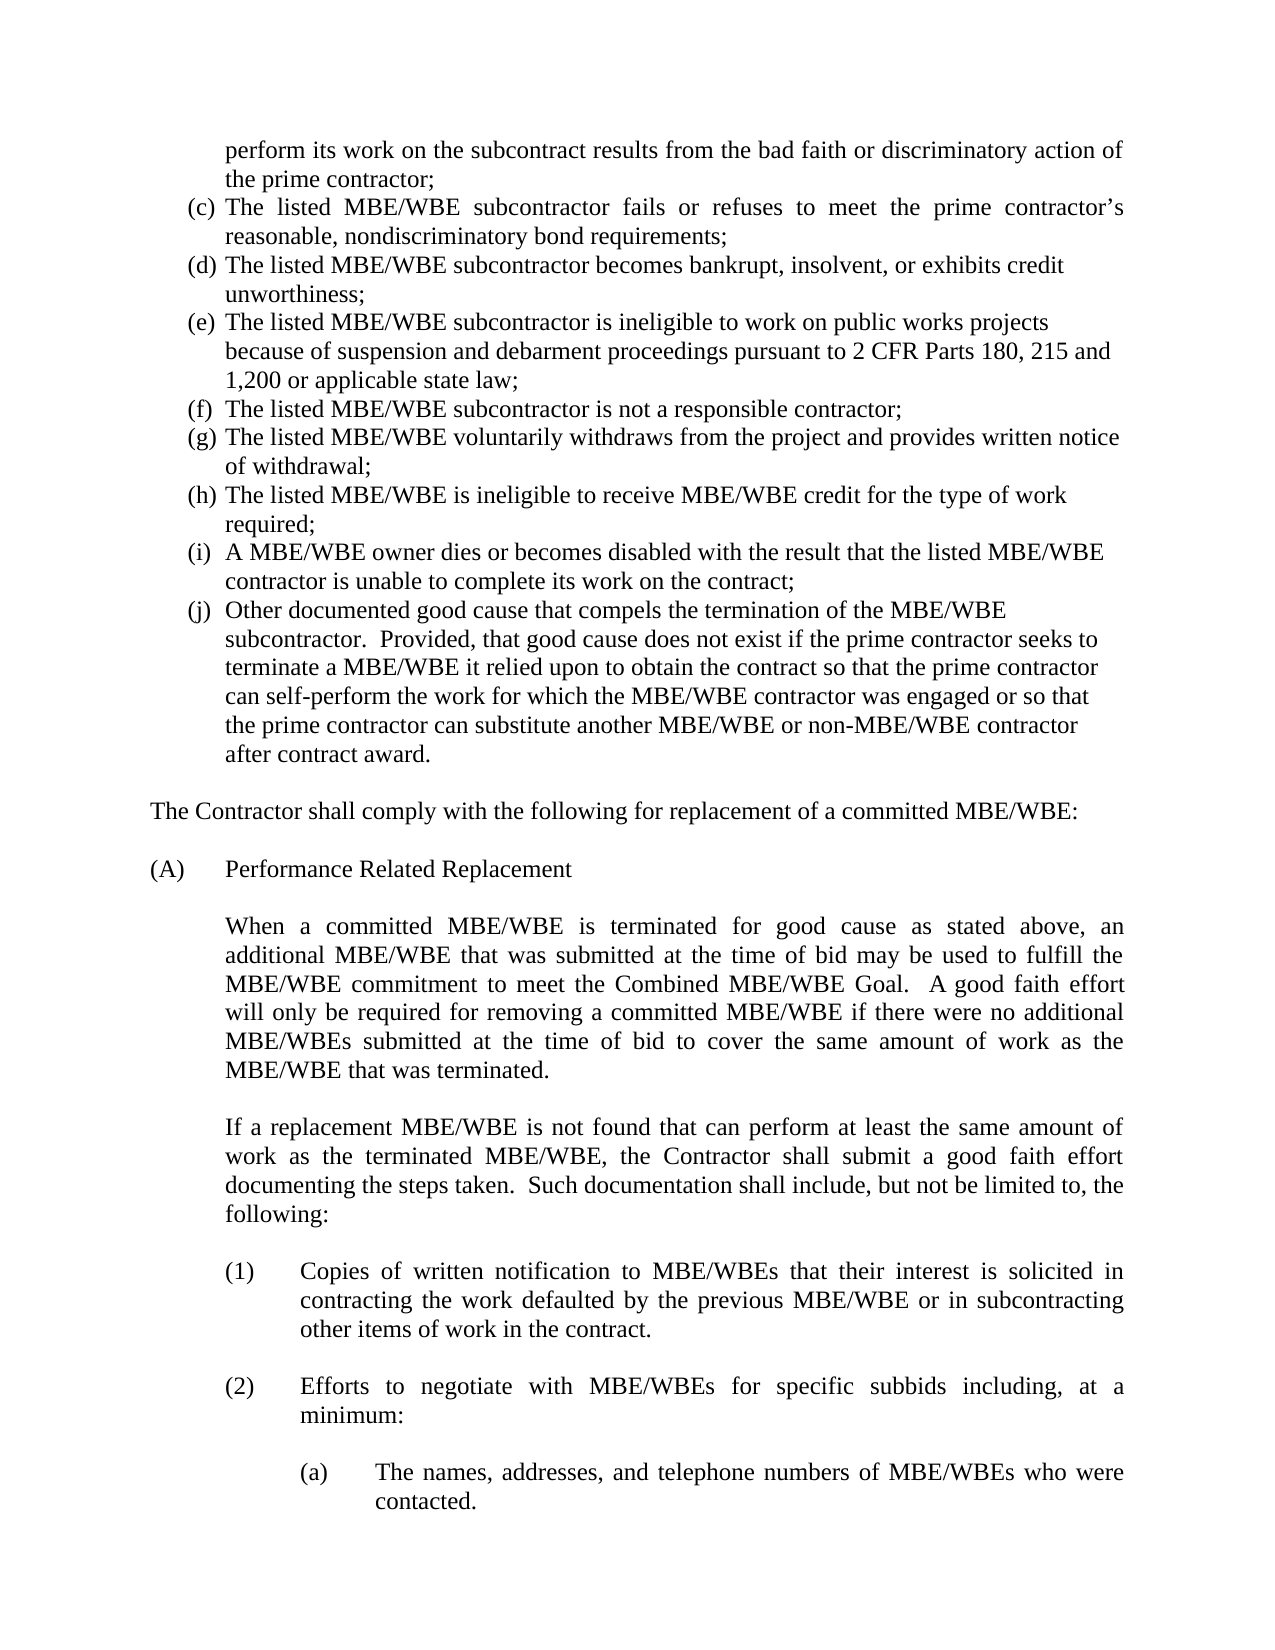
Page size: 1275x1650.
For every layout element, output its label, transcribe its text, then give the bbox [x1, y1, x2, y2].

list A MBE/WBE owner dies or becomes disabled with the result that the listed MBE/WBE contractor is unable to complete its work on the contract; [187, 537, 1125, 595]
list The listed MBE/WBE is ineligible to receive MBE/WBE credit for the type of work required; [187, 480, 1125, 537]
text When a committed MBE/WBE is terminated for good cause as stated above, an additional MBE/WBE that was submitted at the time of bid may be used to fulfill the MBE/WBE commitment to meet the Combined MBE/WBE Goal. A good faith effort will only be required for removing a committed MBE/WBE if there were no additional MBE/WBEs submitted at the time of bid to cover the same amount of work as the MBE/WBE that was terminated. [225, 911, 1125, 1084]
text If a replacement MBE/WBE is not found that can perform at least the same amount of work as the terminated MBE/WBE, the Contractor shall submit a good faith effort documenting the steps taken. Such documentation shall include, but not be limited to, the following: [225, 1112, 1125, 1227]
list The listed MBE/WBE subcontractor becomes bankrupt, insolvent, or exhibits credit unworthiness; [187, 250, 1125, 307]
text (A) Performance Related Replacement [150, 854, 1125, 882]
list The listed MBE/WBE subcontractor fails or refuses to meet the prime contractor’s reasonable, nondiscriminatory bond requirements; [187, 192, 1125, 250]
list The listed MBE/WBE subcontractor is not a responsible contractor; [187, 394, 1125, 422]
text (2) Efforts to negotiate with MBE/WBEs for specific subbids including, at a minimum: [225, 1371, 1125, 1429]
text (a) The names, addresses, and telephone numbers of MBE/WBEs who were contacted. [300, 1457, 1125, 1515]
list The listed MBE/WBE voluntarily withdraws from the project and provides written notice of withdrawal; [187, 422, 1125, 480]
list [187, 135, 1125, 192]
text (1) Copies of written notification to MBE/WBEs that their interest is solicited in contracting the work defaulted by the previous MBE/WBE or in subcontracting other items of work in the contract. [225, 1256, 1125, 1342]
list The listed MBE/WBE subcontractor is ineligible to work on public works projects because of suspension and debarment proceedings pursuant to 2 CFR Parts 180, 215 and 1,200 or applicable state law; [187, 307, 1125, 394]
list Other documented good cause that compels the termination of the MBE/WBE subcontractor. Provided, that good cause does not exist if the prime contractor seeks to terminate a MBE/WBE it relied upon to obtain the contract so that the prime contractor can self-perform the work for which the MBE/WBE contractor was engaged or so that the prime contractor can substitute another MBE/WBE or non-MBE/WBE contractor after contract award. [187, 595, 1125, 767]
text The Contractor shall comply with the following for replacement of a committed MBE/WBE: [150, 796, 1125, 825]
